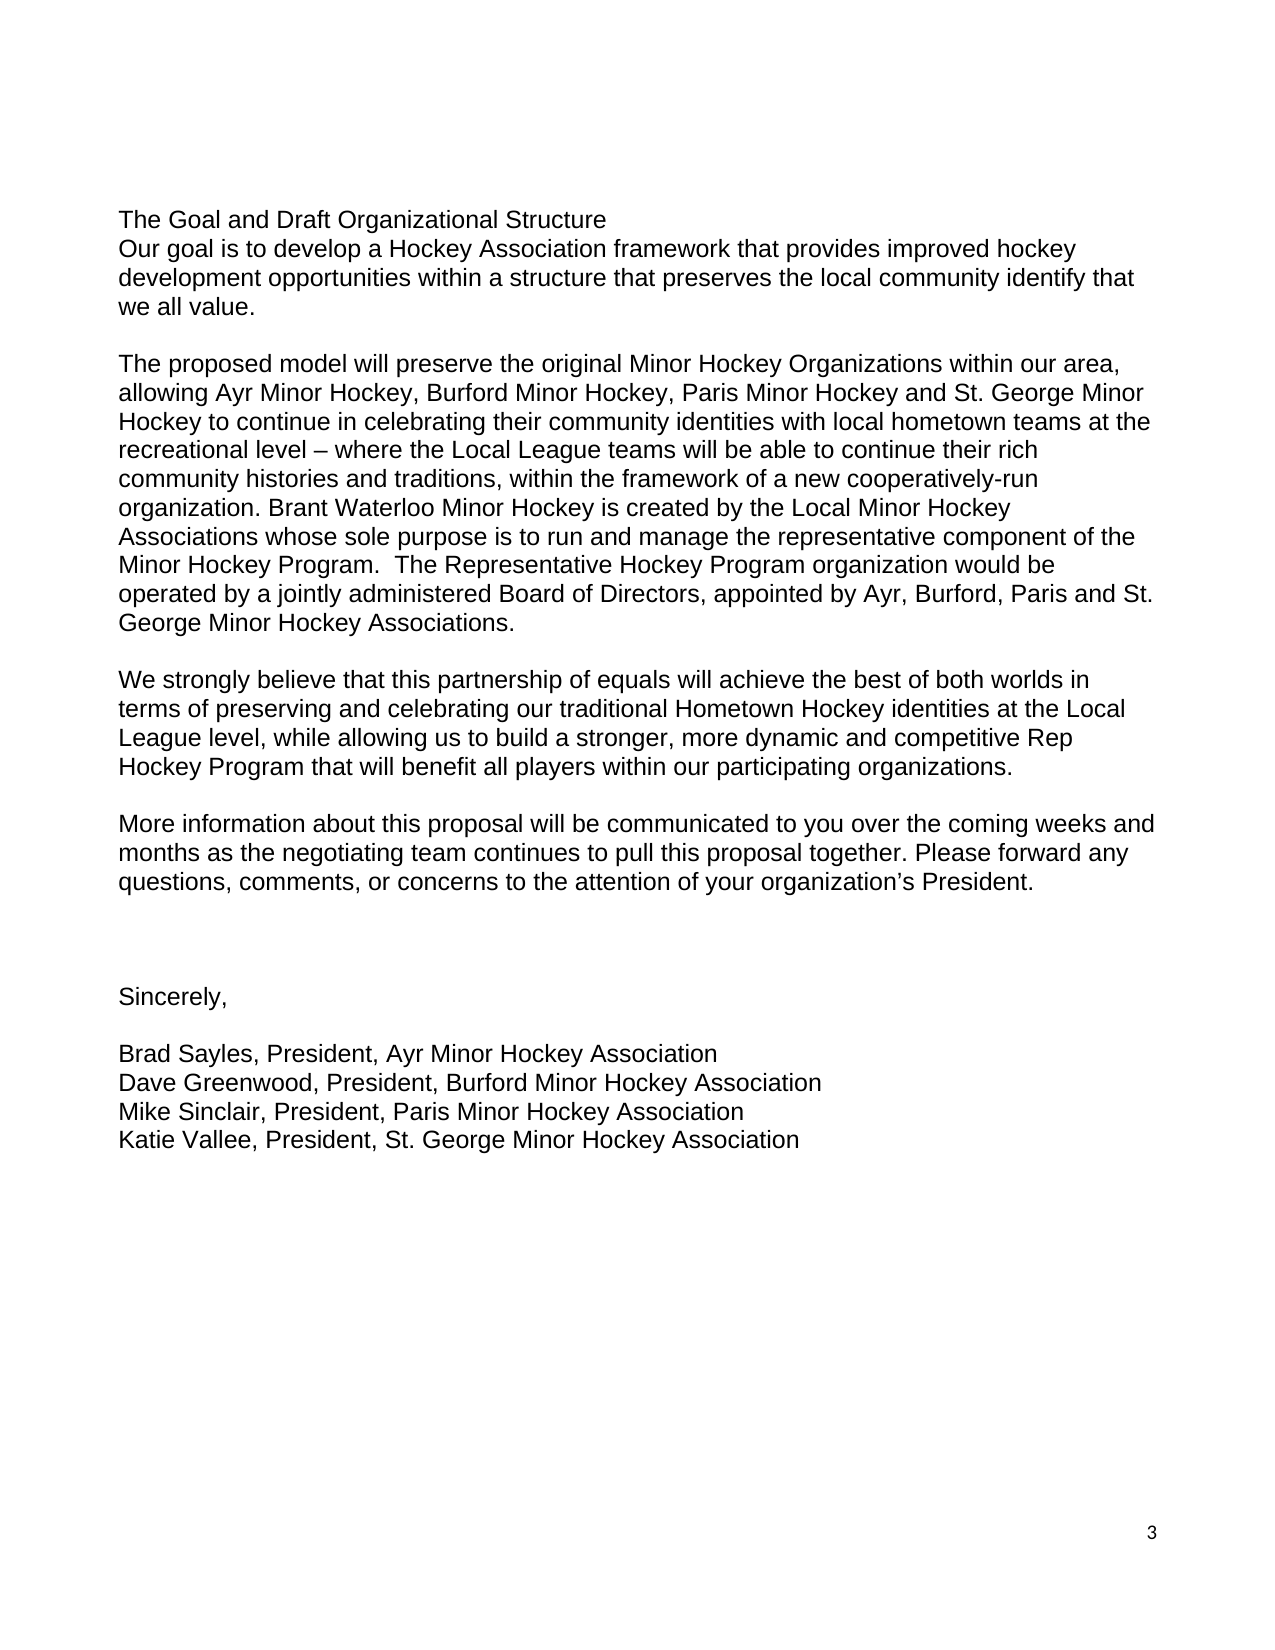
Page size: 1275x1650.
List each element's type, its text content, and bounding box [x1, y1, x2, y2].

text More information about this proposal will be communicated to you over the coming weeks and months as the negotiating team continues to pull this proposal together. Please forward any questions, comments, or concerns to the attention of your organization’s President. [118, 809, 1157, 895]
text Dave Greenwood, President, Burford Minor Hockey Association [118, 1068, 1157, 1096]
text Brad Sayles, President, Ayr Minor Hockey Association [118, 1039, 1157, 1068]
text We strongly believe that this partnership of equals will achieve the best of both worlds in terms of preserving and celebrating our traditional Hometown Hockey identities at the Local League level, while allowing us to build a stronger, more dynamic and competitive Rep Hockey Program that will benefit all players within our participating organizations. [118, 665, 1157, 780]
text The proposed model will preserve the original Minor Hockey Organizations within our area, allowing Ayr Minor Hockey, Burford Minor Hockey, Paris Minor Hockey and St. George Minor Hockey to continue in celebrating their community identities with local hometown teams at the recreational level – where the Local League teams will be able to continue their rich community histories and traditions, within the framework of a new cooperatively-run organization. Brant Waterloo Minor Hockey is created by the Local Minor Hockey Associations whose sole purpose is to run and manage the representative component of the Minor Hockey Program. The Representative Hockey Program organization would be operated by a jointly administered Board of Directors, appointed by Ayr, Burford, Paris and St. George Minor Hockey Associations. [118, 349, 1157, 636]
text Katie Vallee, President, St. George Minor Hockey Association [118, 1125, 1157, 1154]
text Sincerely, [118, 981, 1157, 1010]
text Our goal is to develop a Hockey Association framework that provides improved hockey development opportunities within a structure that preserves the local community identify that we all value. [118, 234, 1157, 320]
text Mike Sinclair, President, Paris Minor Hockey Association [118, 1096, 1157, 1125]
text The Goal and Draft Organizational Structure [118, 148, 1157, 234]
